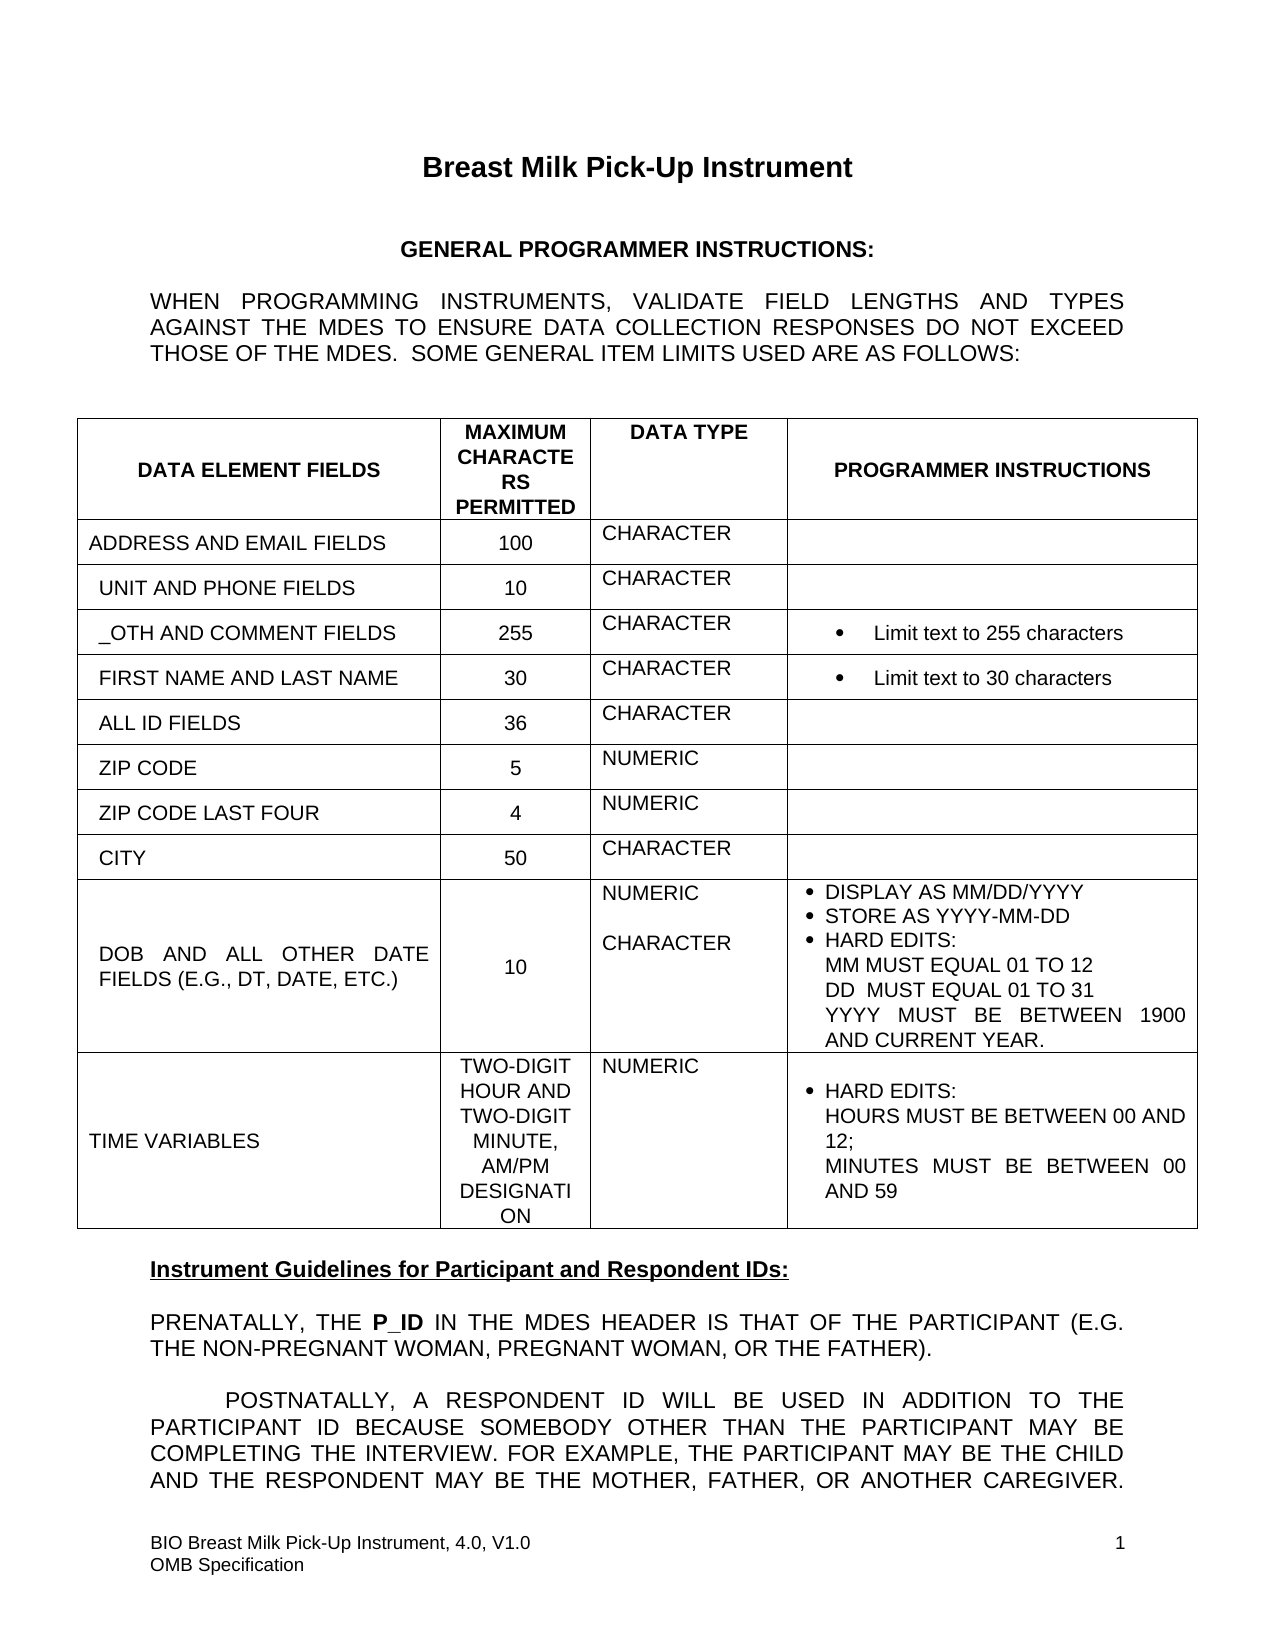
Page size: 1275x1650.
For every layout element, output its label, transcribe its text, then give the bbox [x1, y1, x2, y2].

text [150, 1387, 1125, 1493]
table_header PROGRAMMER INSTRUCTIONS [788, 419, 1197, 519]
table_cell CHARACTER [591, 700, 787, 744]
text WHEN PROGRAMMING INSTRUMENTS, VALIDATE FIELD LENGTHS AND TYPES AGAINST THE MDES TO ENSURE DATA COLLECTION RESPONSES DO NOT EXCEED THOSE OF THE MDES. SOME GENERAL ITEM LIMITS USED ARE AS FOLLOWS: [150, 288, 1125, 367]
table_header DATA TYPE [591, 419, 787, 519]
table_cell TIME VARIABLES [78, 1053, 440, 1228]
table_cell [788, 835, 1197, 879]
table_cell NUMERIC [591, 745, 787, 789]
table_cell [788, 790, 1197, 834]
table_header MAXIMUM CHARACTERS PERMITTED [441, 419, 590, 519]
table_cell UNIT AND PHONE FIELDS [78, 565, 440, 609]
text PRENATALLY, THE P_ID IN THE MDES HEADER IS THAT OF THE PARTICIPANT (E.G. THE NON-PREGNANT WOMAN, PREGNANT WOMAN, OR THE FATHER). [150, 1308, 1125, 1361]
table_cell 4 [441, 790, 590, 834]
table_cell 30 [441, 655, 590, 699]
text Instrument Guidelines for Participant and Respondent IDs: [150, 1256, 1125, 1282]
table_cell 10 [441, 565, 590, 609]
table_cell CHARACTER [591, 655, 787, 699]
table_cell DOB AND ALL OTHER DATE FIELDS (E.G., DT, DATE, ETC.) [78, 880, 440, 1052]
table_header DATA ELEMENT FIELDS [78, 419, 440, 519]
table_cell [788, 745, 1197, 789]
table_cell Limit text to 30 characters [788, 655, 1197, 699]
table_cell ALL ID FIELDS [78, 700, 440, 744]
table_cell ZIP CODE LAST FOUR [78, 790, 440, 834]
table_cell FIRST NAME AND LAST NAME [78, 655, 440, 699]
table_cell Limit text to 255 characters [788, 610, 1197, 654]
table_cell [788, 520, 1197, 564]
table_cell 100 [441, 520, 590, 564]
table_cell CHARACTER [591, 520, 787, 564]
table_cell HARD EDITS: HOURS MUST BE BETWEEN 00 AND 12; MINUTES MUST BE BETWEEN 00 AND 59 [788, 1053, 1197, 1228]
table_cell 255 [441, 610, 590, 654]
table_cell DISPLAY AS MM/DD/YYYY STORE AS YYYY-MM-DD HARD EDITS: MM MUST EQUAL 01 TO 12 DD MUST EQUAL 01 TO 31 YYYY MUST BE BETWEEN 1900 AND CURRENT YEAR. [788, 880, 1197, 1052]
table_cell CHARACTER [591, 835, 787, 879]
table_cell NUMERIC [591, 790, 787, 834]
table_cell CITY [78, 835, 440, 879]
table_cell 10 [441, 880, 590, 1052]
table_cell NUMERIC [591, 1053, 787, 1228]
text GENERAL PROGRAMMER INSTRUCTIONS: [150, 236, 1125, 263]
table_cell [788, 565, 1197, 609]
table_cell _OTH AND COMMENT FIELDS [78, 610, 440, 654]
table_cell TWO-DIGIT HOUR AND TWO-DIGIT MINUTE, AM/PM DESIGNATION [441, 1053, 590, 1228]
table_cell CHARACTER [591, 565, 787, 609]
table_cell ZIP CODE [78, 745, 440, 789]
text Breast Milk Pick-Up Instrument [150, 150, 1125, 183]
table_cell [788, 700, 1197, 744]
table_cell ADDRESS AND EMAIL FIELDS [78, 520, 440, 564]
table_cell 5 [441, 745, 590, 789]
table_cell 36 [441, 700, 590, 744]
table_cell CHARACTER [591, 610, 787, 654]
table_cell NUMERIC CHARACTER [591, 880, 787, 1052]
table_cell 50 [441, 835, 590, 879]
